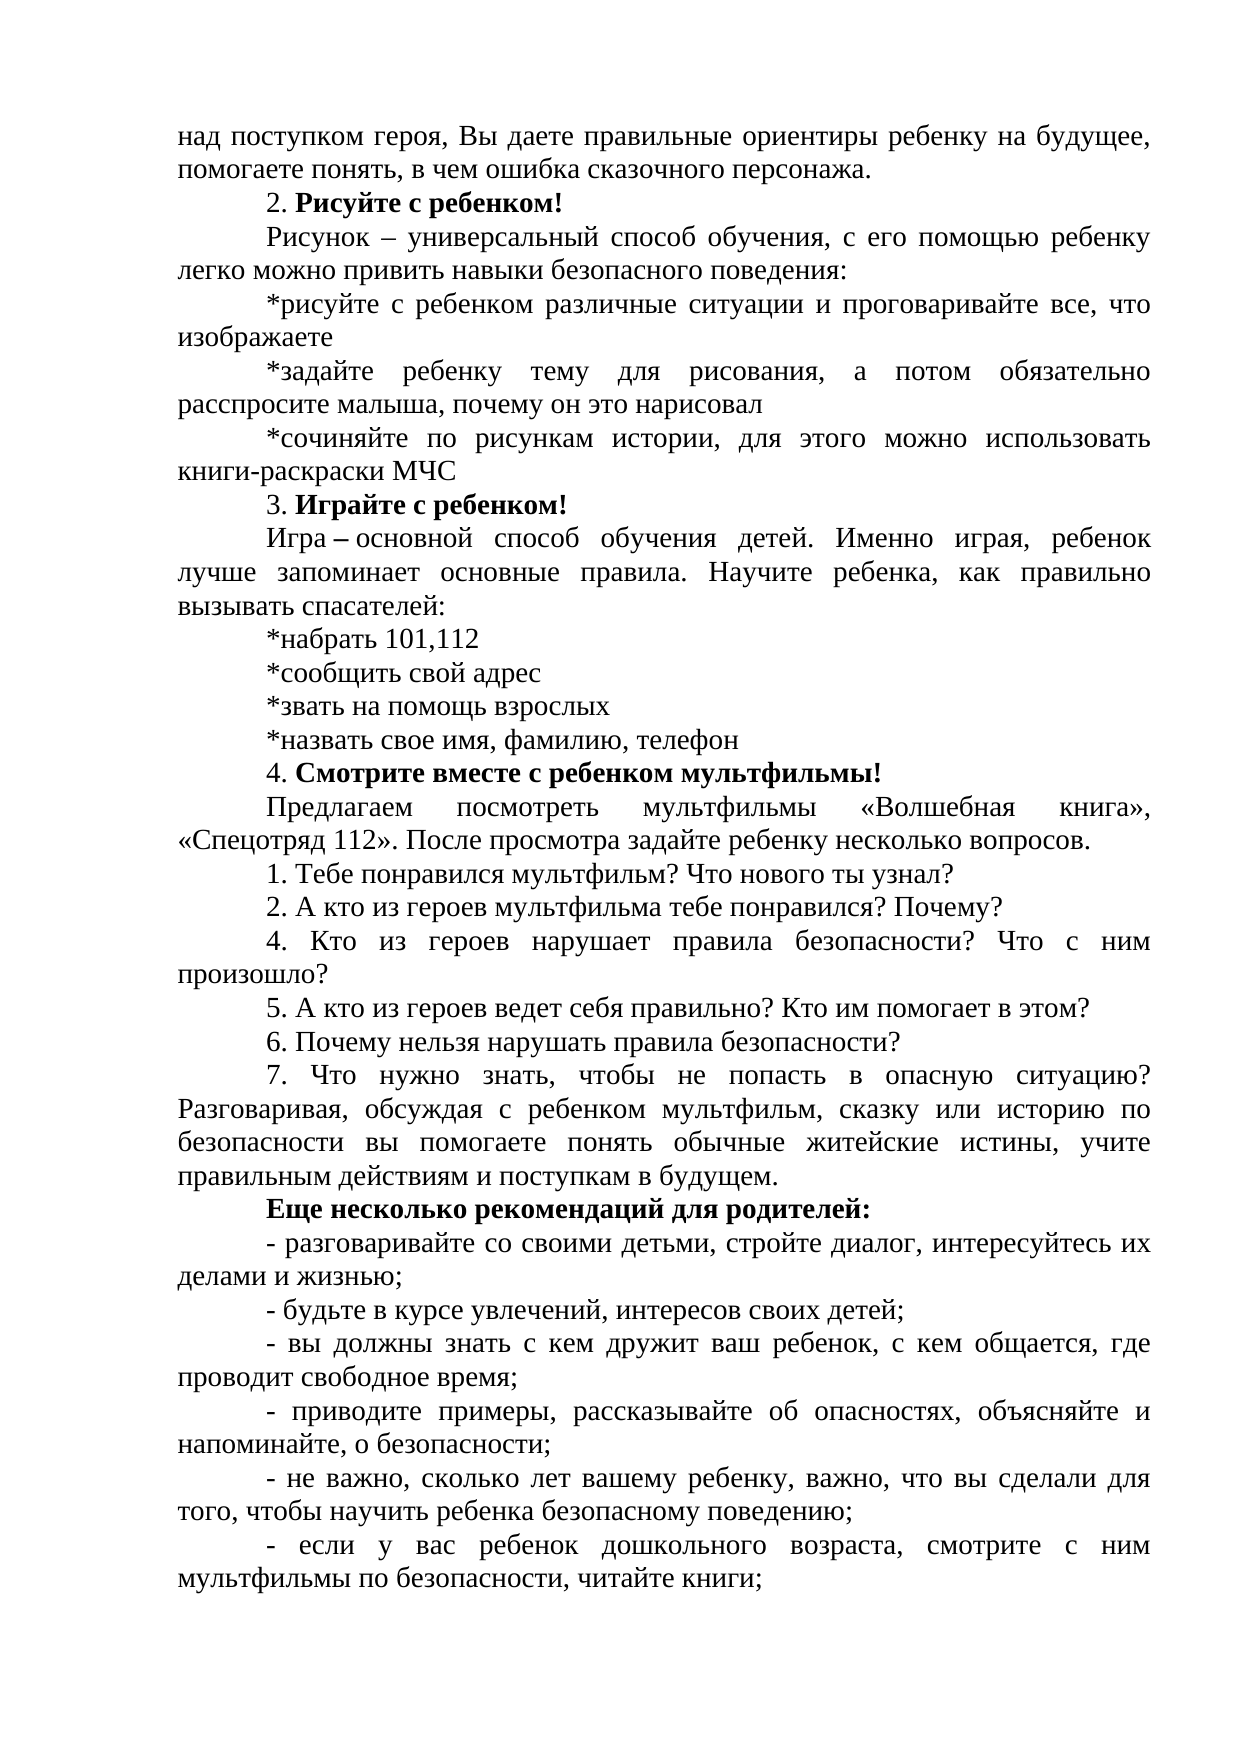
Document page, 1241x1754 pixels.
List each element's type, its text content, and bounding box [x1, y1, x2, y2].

text 7. Что нужно знать, чтобы не попасть в опасную ситуацию? Разговаривая, обсуждая с ребенком мультфильм, сказку или историю по безопасности вы помогаете понять обычные житейские истины, учите правильным действиям и поступкам в будущем. [177, 1057, 1152, 1191]
text *задайте ребенку тему для рисования, а потом обязательно расспросите малыша, почему он это нарисовал [177, 353, 1152, 420]
text Рисунок – универсальный способ обучения, с его помощью ребенку легко можно привить навыки безопасного поведения: [177, 219, 1152, 286]
text 3. Играйте с ребенком! [177, 487, 1152, 521]
text *рисуйте с ребенком различные ситуации и проговаривайте все, что изображаете [177, 286, 1152, 353]
text *звать на помощь взрослых [177, 688, 1152, 722]
text - будьте в курсе увлечений, интересов своих детей; [177, 1292, 1152, 1326]
text Игра – основной способ обучения детей. Именно играя, ребенок лучше запоминает основные правила. Научите ребенка, как правильно вызывать спасателей: [177, 521, 1152, 621]
text 1. Тебе понравился мультфильм? Что нового ты узнал? [177, 856, 1152, 889]
text 4. Кто из героев нарушает правила безопасности? Что с ним произошло? [177, 923, 1152, 990]
text 2. А кто из героев мультфильма тебе понравился? Почему? [177, 889, 1152, 923]
text 5. А кто из героев ведет себя правильно? Кто им помогает в этом? [177, 990, 1152, 1024]
text *сообщить свой адрес [177, 655, 1152, 688]
text - разговаривайте со своими детьми, стройте диалог, интересуйтесь их делами и жизнью; [177, 1225, 1152, 1292]
text 4. Смотрите вместе с ребенком мультфильмы! [177, 755, 1152, 789]
text Еще несколько рекомендаций для родителей: [177, 1191, 1152, 1225]
text - приводите примеры, рассказывайте об опасностях, объясняйте и напоминайте, о безопасности; [177, 1393, 1152, 1460]
text - если у вас ребенок дошкольного возраста, смотрите с ним мультфильмы по безопасности, читайте книги; [177, 1527, 1152, 1594]
text *назвать свое имя, фамилию, телефон [177, 722, 1152, 755]
text Предлагаем посмотреть мультфильмы «Волшебная книга», «Спецотряд 112». После просмотра задайте ребенку несколько вопросов. [177, 789, 1152, 856]
text *сочиняйте по рисункам истории, для этого можно использовать книги-раскраски МЧС [177, 420, 1152, 487]
text 2. Рисуйте с ребенком! [177, 185, 1152, 219]
text - не важно, сколько лет вашему ребенку, важно, что вы сделали для того, чтобы научить ребенка безопасному поведению; [177, 1460, 1152, 1527]
text *набрать 101,112 [177, 621, 1152, 655]
text - вы должны знать с кем дружит ваш ребенок, с кем общается, где проводит свободное время; [177, 1326, 1152, 1393]
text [177, 118, 1152, 185]
text 6. Почему нельзя нарушать правила безопасности? [177, 1024, 1152, 1057]
